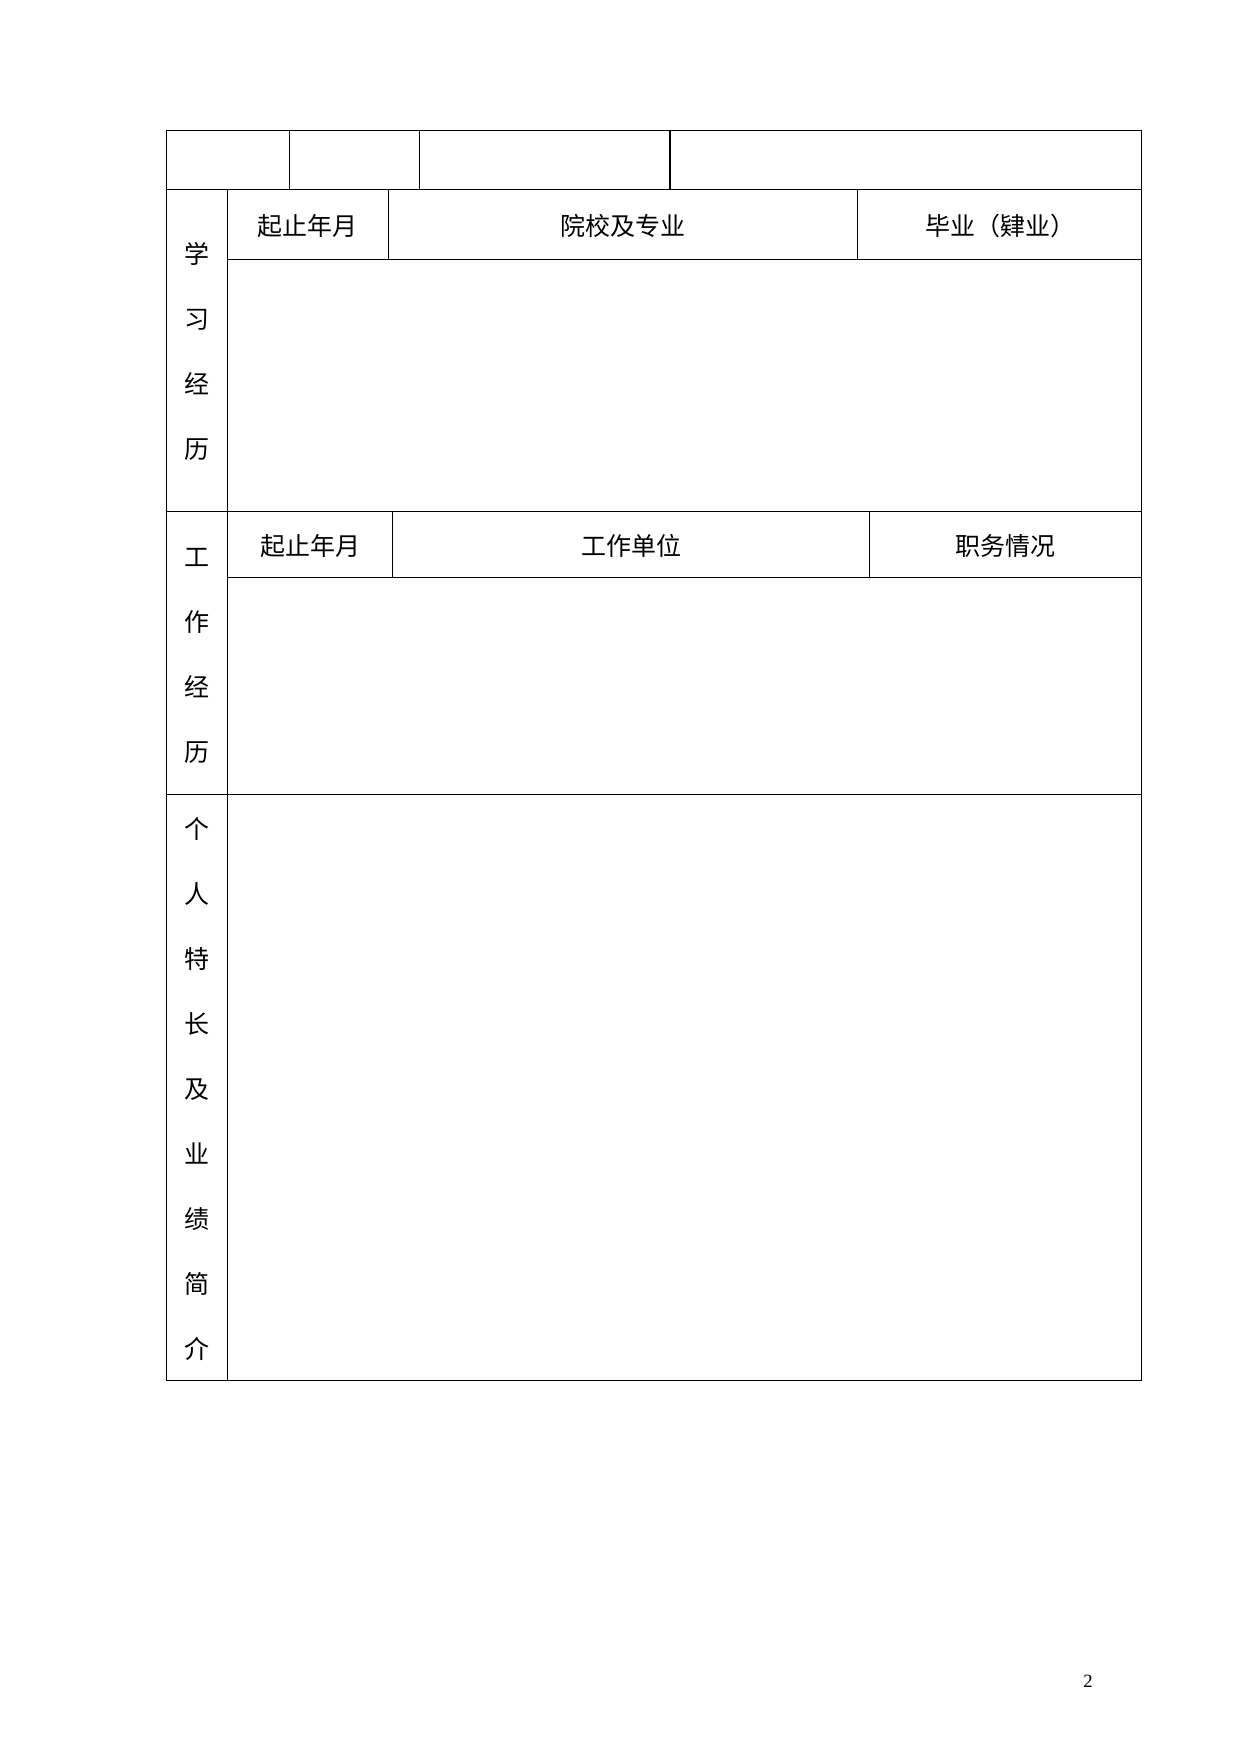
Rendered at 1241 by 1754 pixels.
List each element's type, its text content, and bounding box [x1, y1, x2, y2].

table_cell [228, 795, 1141, 1380]
table_cell 毕业（肄业） [858, 190, 1141, 259]
table_cell [228, 260, 1141, 511]
table_cell [420, 131, 669, 188]
table_cell 起止年月 [228, 512, 392, 577]
table_cell 起止年月 [228, 190, 388, 259]
table_cell 个人特长及业绩简介 [167, 795, 227, 1380]
table_cell 职务情况 [870, 512, 1141, 577]
table_cell 学习经历 [167, 190, 227, 511]
table_cell 工作经历 [167, 512, 227, 794]
table_cell [167, 131, 289, 188]
table_cell [671, 131, 1141, 188]
table_cell 工作单位 [393, 512, 869, 577]
table_cell [228, 578, 1141, 794]
table_cell 院校及专业 [389, 190, 857, 259]
table_cell [290, 131, 419, 188]
